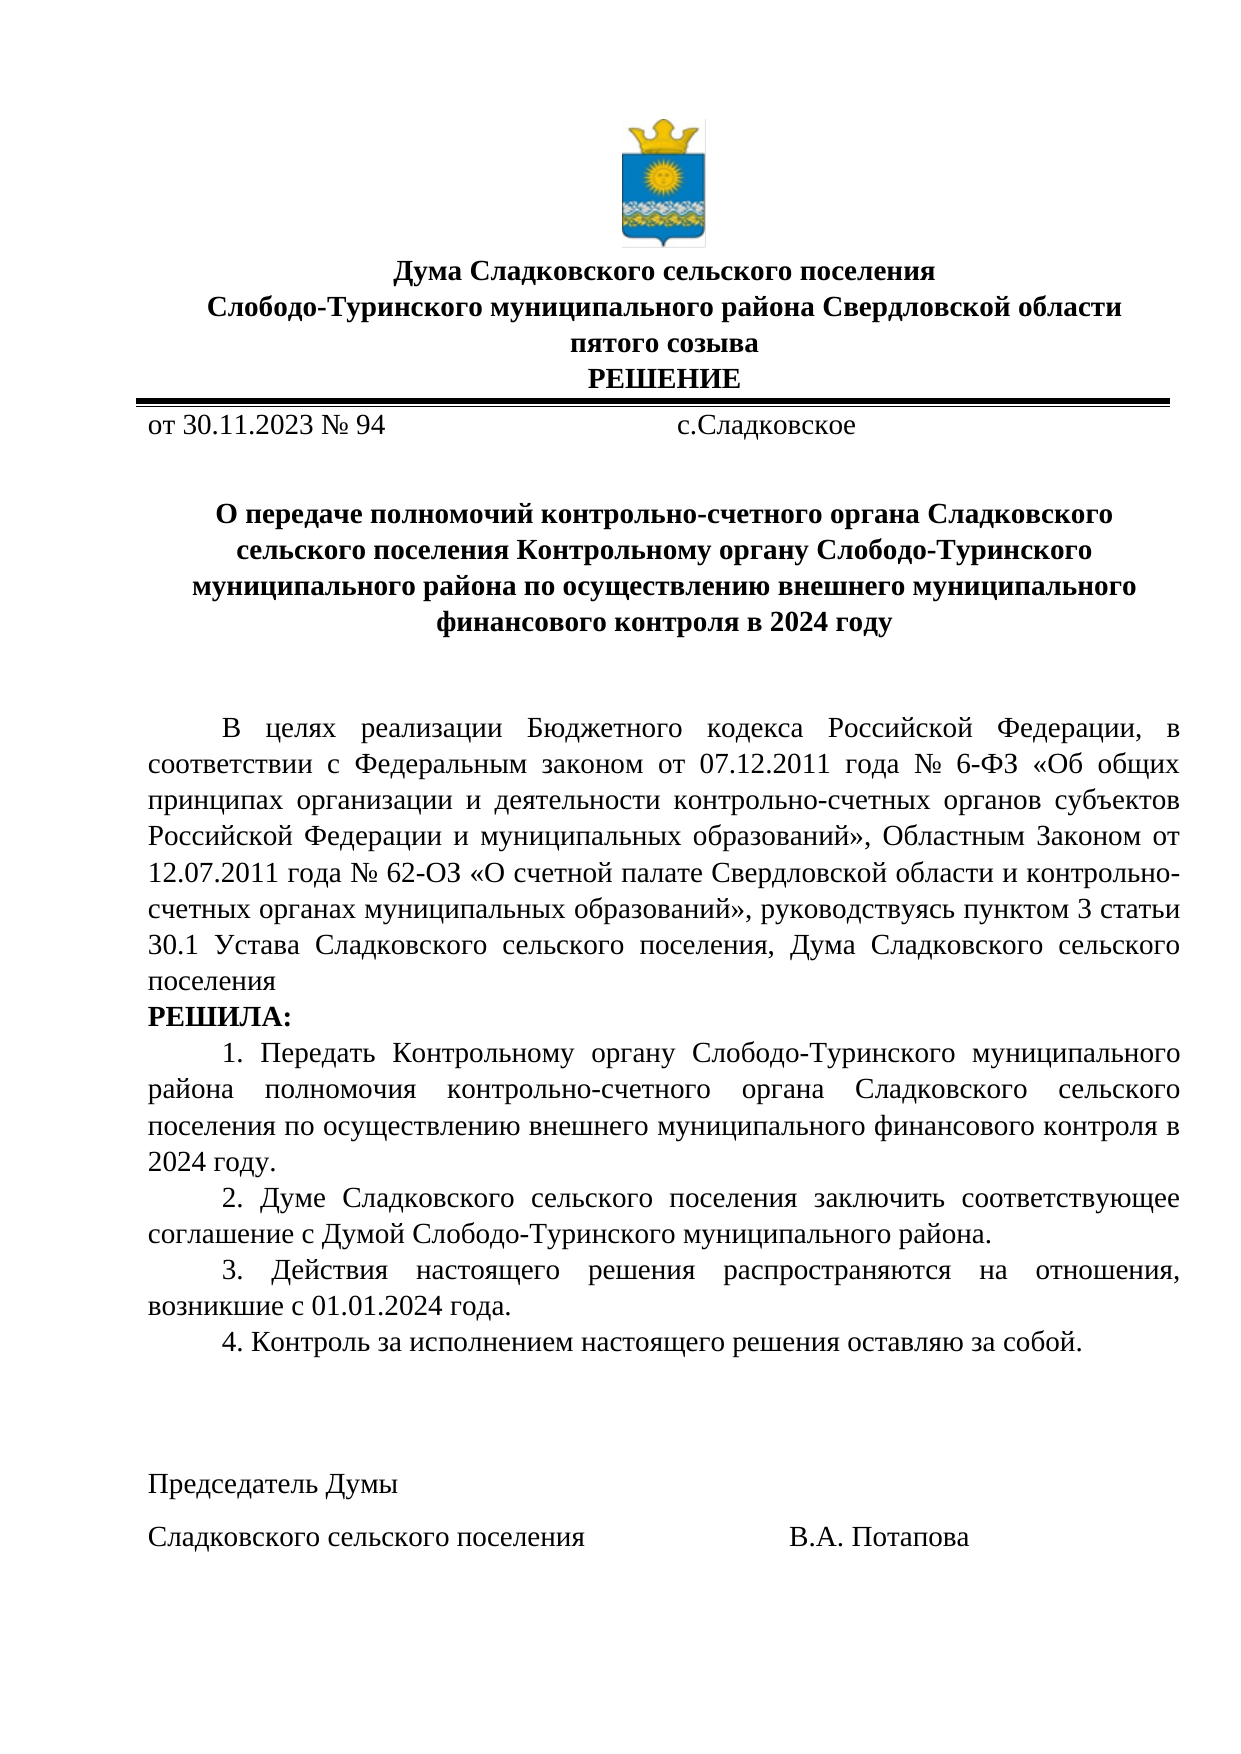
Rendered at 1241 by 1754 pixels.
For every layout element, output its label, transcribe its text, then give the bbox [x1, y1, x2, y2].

text РЕШИЛА: [148, 999, 1181, 1033]
text Председатель Думы [148, 1466, 1181, 1500]
text Слободо-Туринского муниципального района Свердловской области [148, 289, 1181, 323]
text 3. Действия настоящего решения распространяются на отношения, возникшие с 01.01.2024 года. [148, 1252, 1181, 1322]
text Сладковского сельского поселения В.А. Потапова [148, 1519, 1181, 1553]
table_header от 30.11.2023 № 94 с.Сладковское [136, 407, 1170, 443]
text 4. Контроль за исполнением настоящего решения оставляю за собой. [148, 1324, 1181, 1358]
text Дума Сладковского сельского поселения [148, 253, 1181, 287]
text пятого созыва [148, 325, 1181, 359]
text В целях реализации Бюджетного кодекса Российской Федерации, в соответствии с Федеральным законом от 07.12.2011 года № 6-ФЗ «Об общих принципах организации и деятельности контрольно-счетных органов субъектов Российской Федерации и муниципальных образований», Областным Законом от 12.07.2011 года № 62-ОЗ «О счетной палате Свердловской области и контрольно-счетных органах муниципальных образований», руководствуясь пунктом 3 статьи 30.1 Устава Сладковского сельского поселения, Дума Сладковского сельского поселения [148, 710, 1181, 997]
picture [622, 119, 707, 249]
text РЕШЕНИЕ [148, 362, 1181, 395]
text 2. Думе Сладковского сельского поселения заключить соответствующее соглашение с Думой Слободо-Туринского муниципального района. [148, 1180, 1181, 1250]
text О передаче полномочий контрольно-счетного органа Сладковского сельского поселения Контрольному органу Слободо-Туринского муниципального района по осуществлению внешнего муниципального финансового контроля в 2024 году [148, 496, 1181, 638]
text 1. Передать Контрольному органу Слободо-Туринского муниципального района полномочия контрольно-счетного органа Сладковского сельского поселения по осуществлению внешнего муниципального финансового контроля в 2024 году. [148, 1035, 1181, 1177]
